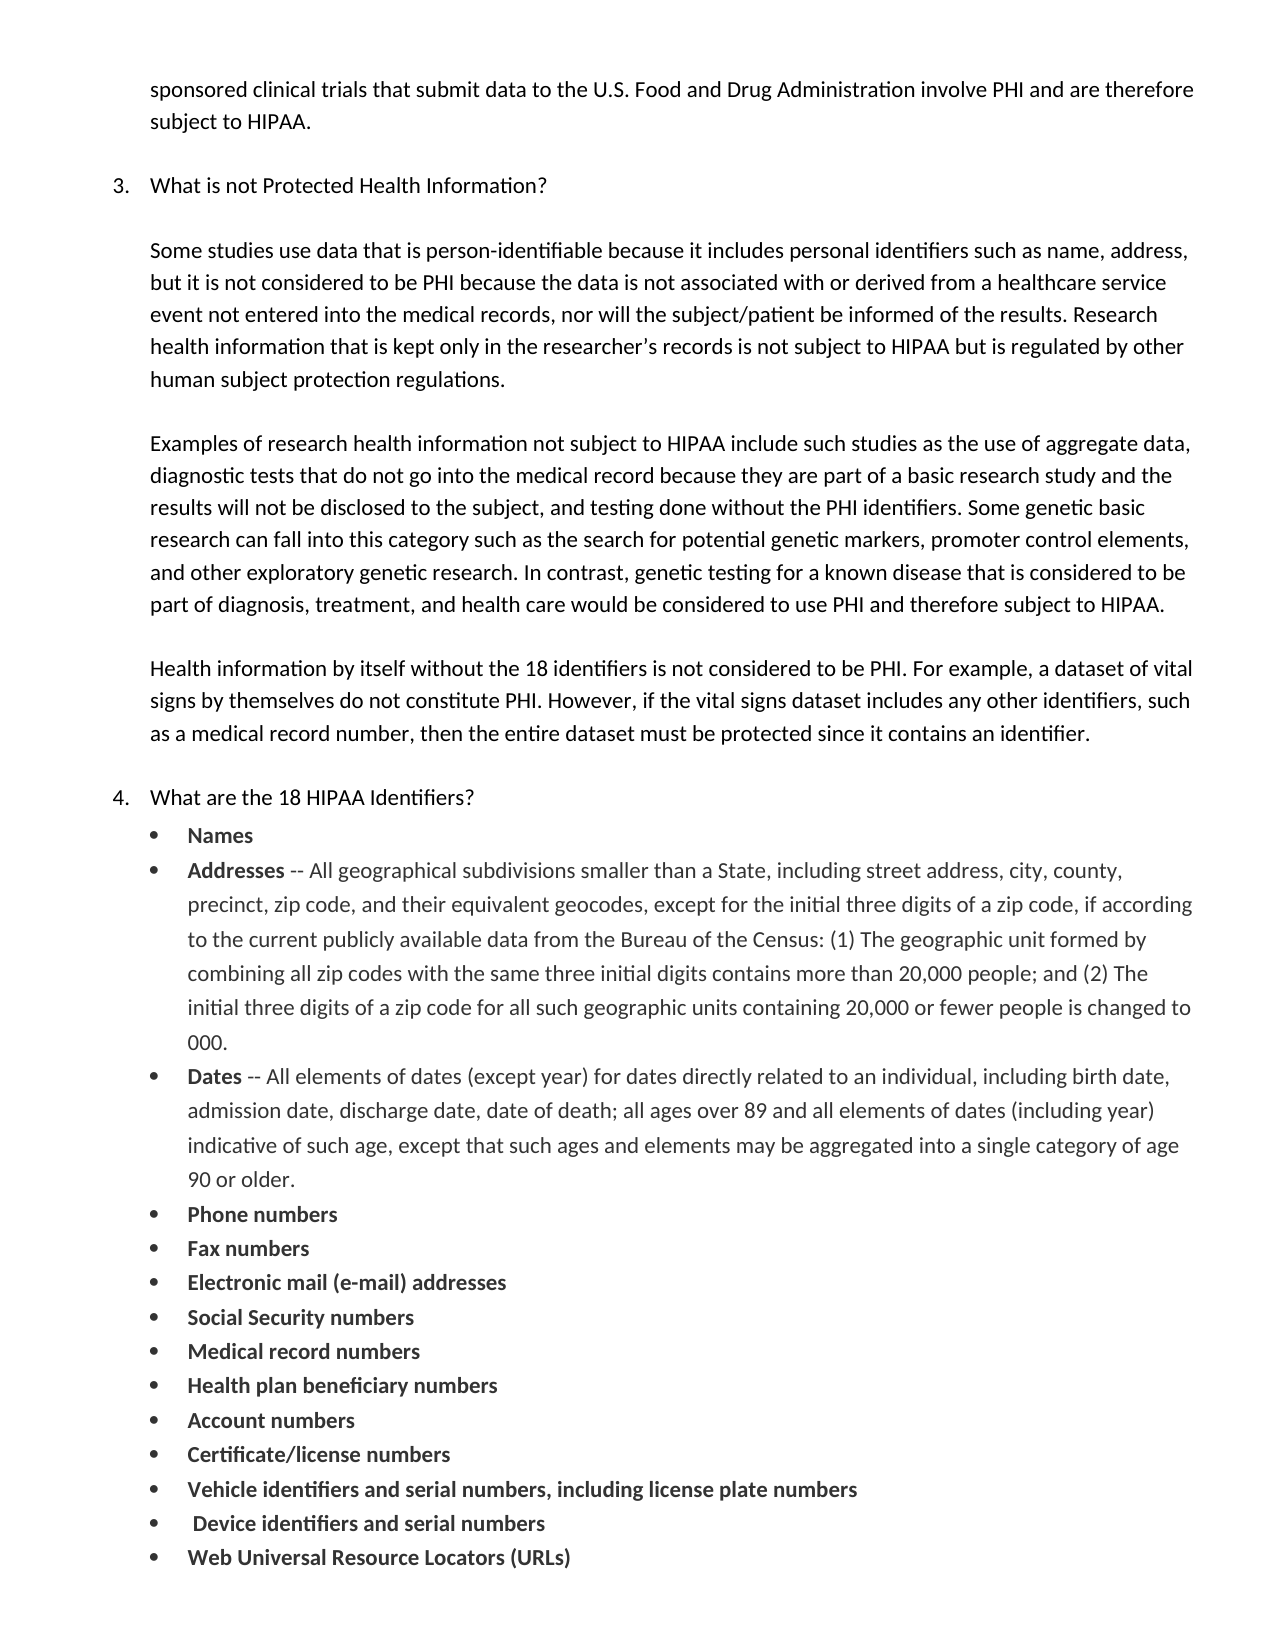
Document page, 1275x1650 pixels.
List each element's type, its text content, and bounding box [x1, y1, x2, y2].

list Certificate/license numbers [150, 1434, 1200, 1468]
list Examples of research health information not subject to HIPAA include such studies as the use of aggregate data, diagnostic tests that do not go into the medical record because they are part of a basic research study and the results will not be disclosed to the subject, and testing done without the PHI identifiers. Some genetic basic research can fall into this category such as the search for potential genetic markers, promoter control elements, and other exploratory genetic research. In contrast, genetic testing for a known disease that is considered to be part of diagnosis, treatment, and health care would be considered to use PHI and therefore subject to HIPAA. [150, 429, 1200, 618]
list What is not Protected Health Information? [112, 172, 1200, 199]
list Health information by itself without the 18 identifiers is not considered to be PHI. For example, a dataset of vital signs by themselves do not constitute PHI. However, if the vital signs dataset includes any other identifiers, such as a medical record number, then the entire dataset must be protected since it contains an identifier. [150, 654, 1200, 747]
list Addresses -- All geographical subdivisions smaller than a State, including street address, city, county, precinct, zip code, and their equivalent geocodes, except for the initial three digits of a zip code, if according to the current publicly available data from the Bureau of the Census: (1) The geographic unit formed by combining all zip codes with the same three initial digits contains more than 20,000 people; and (2) The initial three digits of a zip code for all such geographic units containing 20,000 or fewer people is changed to 000. [150, 850, 1200, 1056]
list Fax numbers [150, 1228, 1200, 1262]
list Device identifiers and serial numbers [150, 1503, 1200, 1537]
list Names [150, 815, 1200, 850]
list Health plan beneficiary numbers [150, 1365, 1200, 1400]
list Some studies use data that is person-identifiable because it includes personal identifiers such as name, address, but it is not considered to be PHI because the data is not associated with or derived from a healthcare service event not entered into the medical records, nor will the subject/patient be informed of the results. Research health information that is kept only in the researcher’s records is not subject to HIPAA but is regulated by other human subject protection regulations. [150, 236, 1200, 393]
list Vehicle identifiers and serial numbers, including license plate numbers [150, 1468, 1200, 1503]
list What are the 18 HIPAA Identifiers? [112, 783, 1200, 811]
list Account numbers [150, 1400, 1200, 1434]
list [150, 75, 1200, 135]
list Dates -- All elements of dates (except year) for dates directly related to an individual, including birth date, admission date, discharge date, date of death; all ages over 89 and all elements of dates (including year) indicative of such age, except that such ages and elements may be aggregated into a single category of age 90 or older. [150, 1056, 1200, 1193]
list Medical record numbers [150, 1331, 1200, 1365]
list Web Universal Resource Locators (URLs) [150, 1537, 1200, 1572]
list Phone numbers [150, 1193, 1200, 1228]
list Electronic mail (e-mail) addresses [150, 1262, 1200, 1297]
list Social Security numbers [150, 1297, 1200, 1331]
